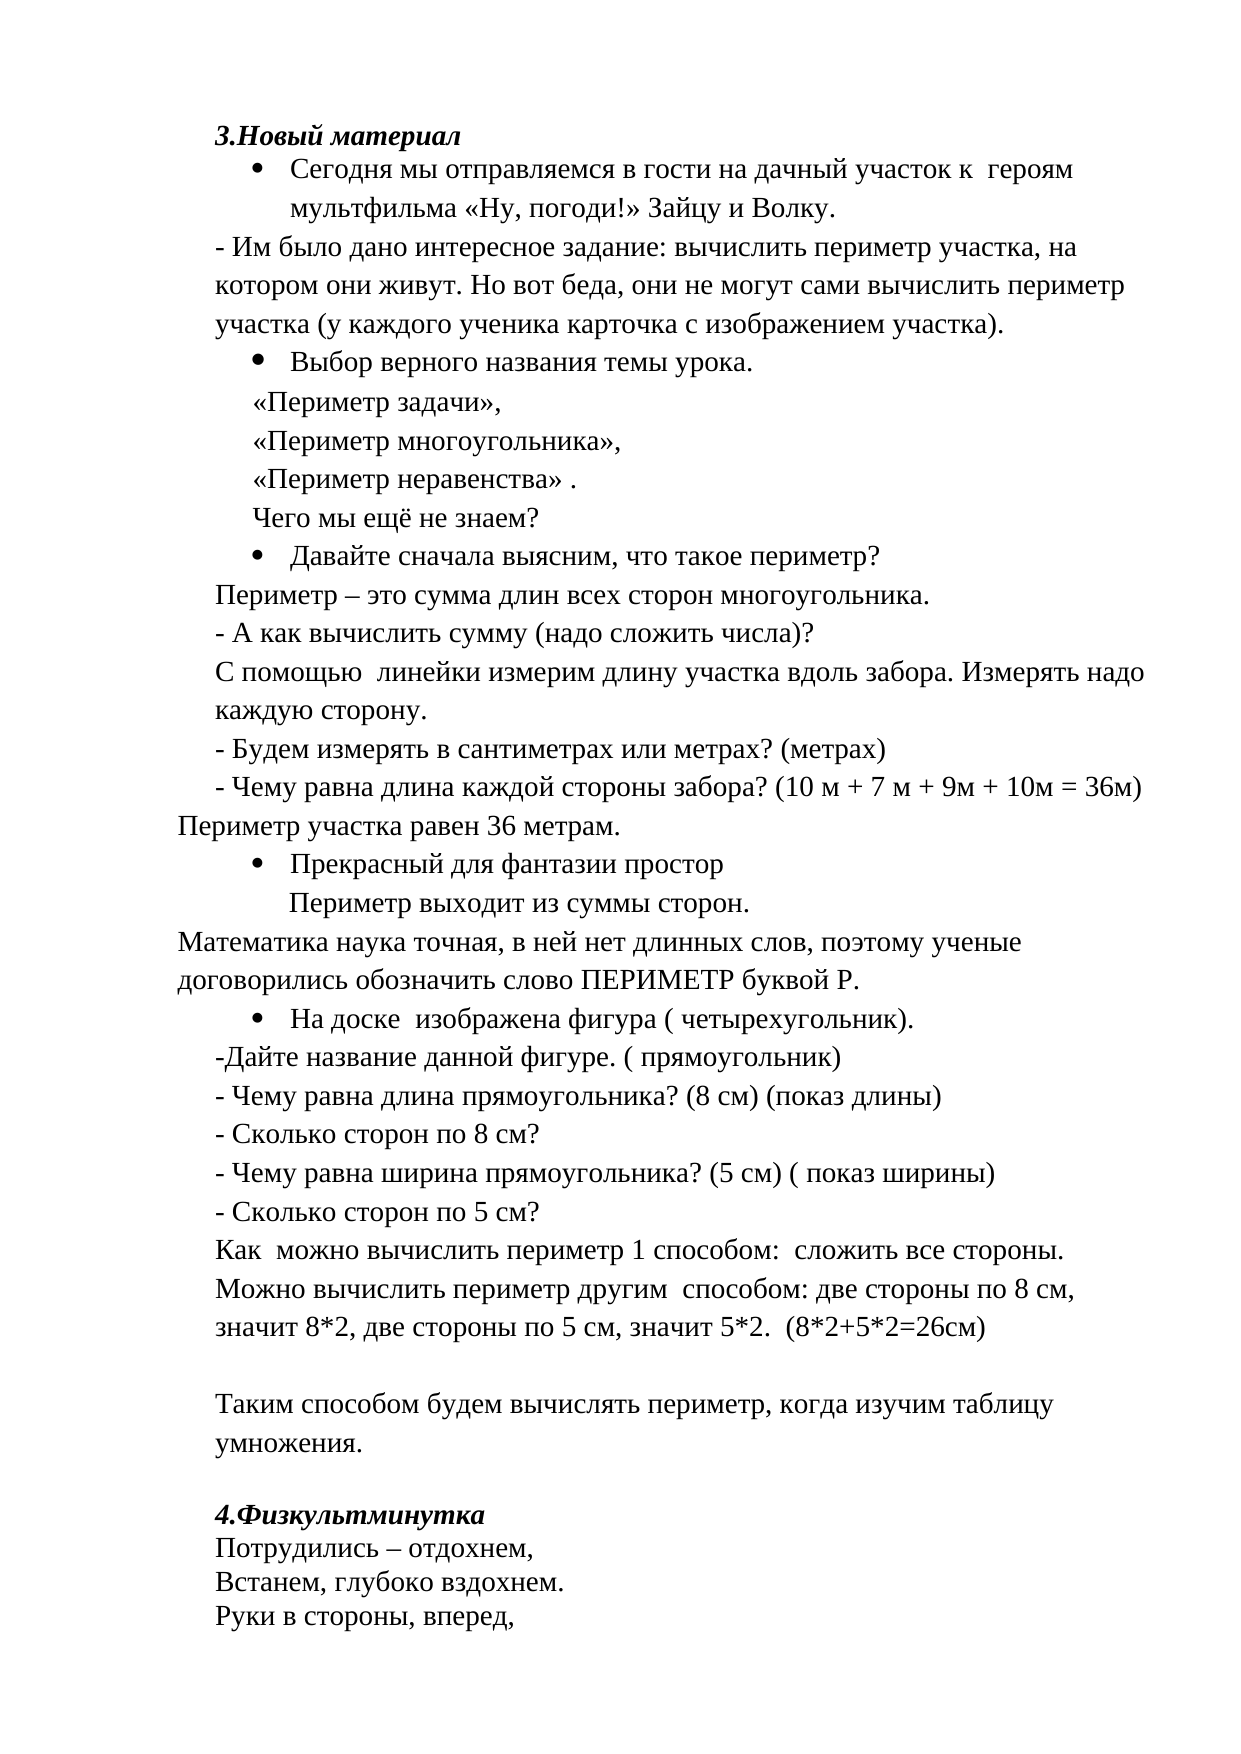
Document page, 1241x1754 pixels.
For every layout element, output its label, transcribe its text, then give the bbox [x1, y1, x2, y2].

text - Сколько сторон по ? [215, 1117, 1152, 1150]
text - Чему равна длина прямоугольника? () (показ длины) [215, 1078, 1152, 1112]
text - А как вычислить сумму (надо сложить числа)? [215, 615, 1152, 649]
text -Дайте название данной фигуре. ( прямоугольник) [215, 1039, 1152, 1073]
list Сегодня мы отправляемся в гости на дачный участок к героям мультфильма «Ну, погоди!» Зайцу и Волку. [252, 152, 1152, 224]
text Периметр участка равен . [177, 808, 1152, 842]
text - Чему равна ширина прямоугольника? () ( показ ширины) [215, 1155, 1152, 1189]
text Можно вычислить периметр другим способом: две стороны по , значит 8*2, две стороны по , значит 5*2. (8*2+5*2=26см) [215, 1271, 1152, 1343]
text - Чему равна длина каждой стороны забора? ( + + 9м + 10м = 36м) [215, 769, 1152, 803]
text «Периметр задачи», [252, 384, 1152, 418]
text Периметр – это сумма длин всех сторон многоугольника. [215, 577, 1152, 610]
text - Сколько сторон по ? [215, 1194, 1152, 1227]
text «Периметр многоугольника», [252, 423, 1152, 456]
text - Им было дано интересное задание: вычислить периметр участка, на котором они живут. Но вот беда, они не могут сами вычислить периметр участка (у каждого ученика карточка с изображением участка). [215, 229, 1152, 339]
text 4.Физкультминутка [215, 1497, 1152, 1531]
text Математика наука точная, в ней нет длинных слов, поэтому ученые договорились обозначить слово ПЕРИМЕТР буквой Р. [177, 924, 1152, 996]
text 3.Новый материал [215, 118, 1152, 152]
text Потрудились – отдохнем, [215, 1531, 1152, 1564]
text - Будем измерять в сантиметрах или метрах? (метрах) [215, 731, 1152, 764]
list Прекрасный для фантазии простор [252, 847, 1152, 880]
text Руки в стороны, вперед, [215, 1598, 1152, 1631]
text Как можно вычислить периметр 1 способом: сложить все стороны. [215, 1232, 1152, 1266]
text Периметр выходит из суммы сторон. [252, 885, 1152, 919]
list Давайте сначала выясним, что такое периметр? [252, 538, 1152, 572]
text Чего мы ещё не знаем? [252, 500, 1152, 533]
list На доске изображена фигура ( четырехугольник). [252, 1001, 1152, 1034]
text С помощью линейки измерим длину участка вдоль забора. Измерять надо каждую сторону. [215, 654, 1152, 726]
text Таким способом будем вычислять периметр, когда изучим таблицу умножения. [215, 1386, 1152, 1458]
text «Периметр неравенства» . [252, 461, 1152, 495]
list Выбор верного названия темы урока. [252, 344, 1152, 379]
text Встанем, глубоко вздохнем. [215, 1564, 1152, 1598]
